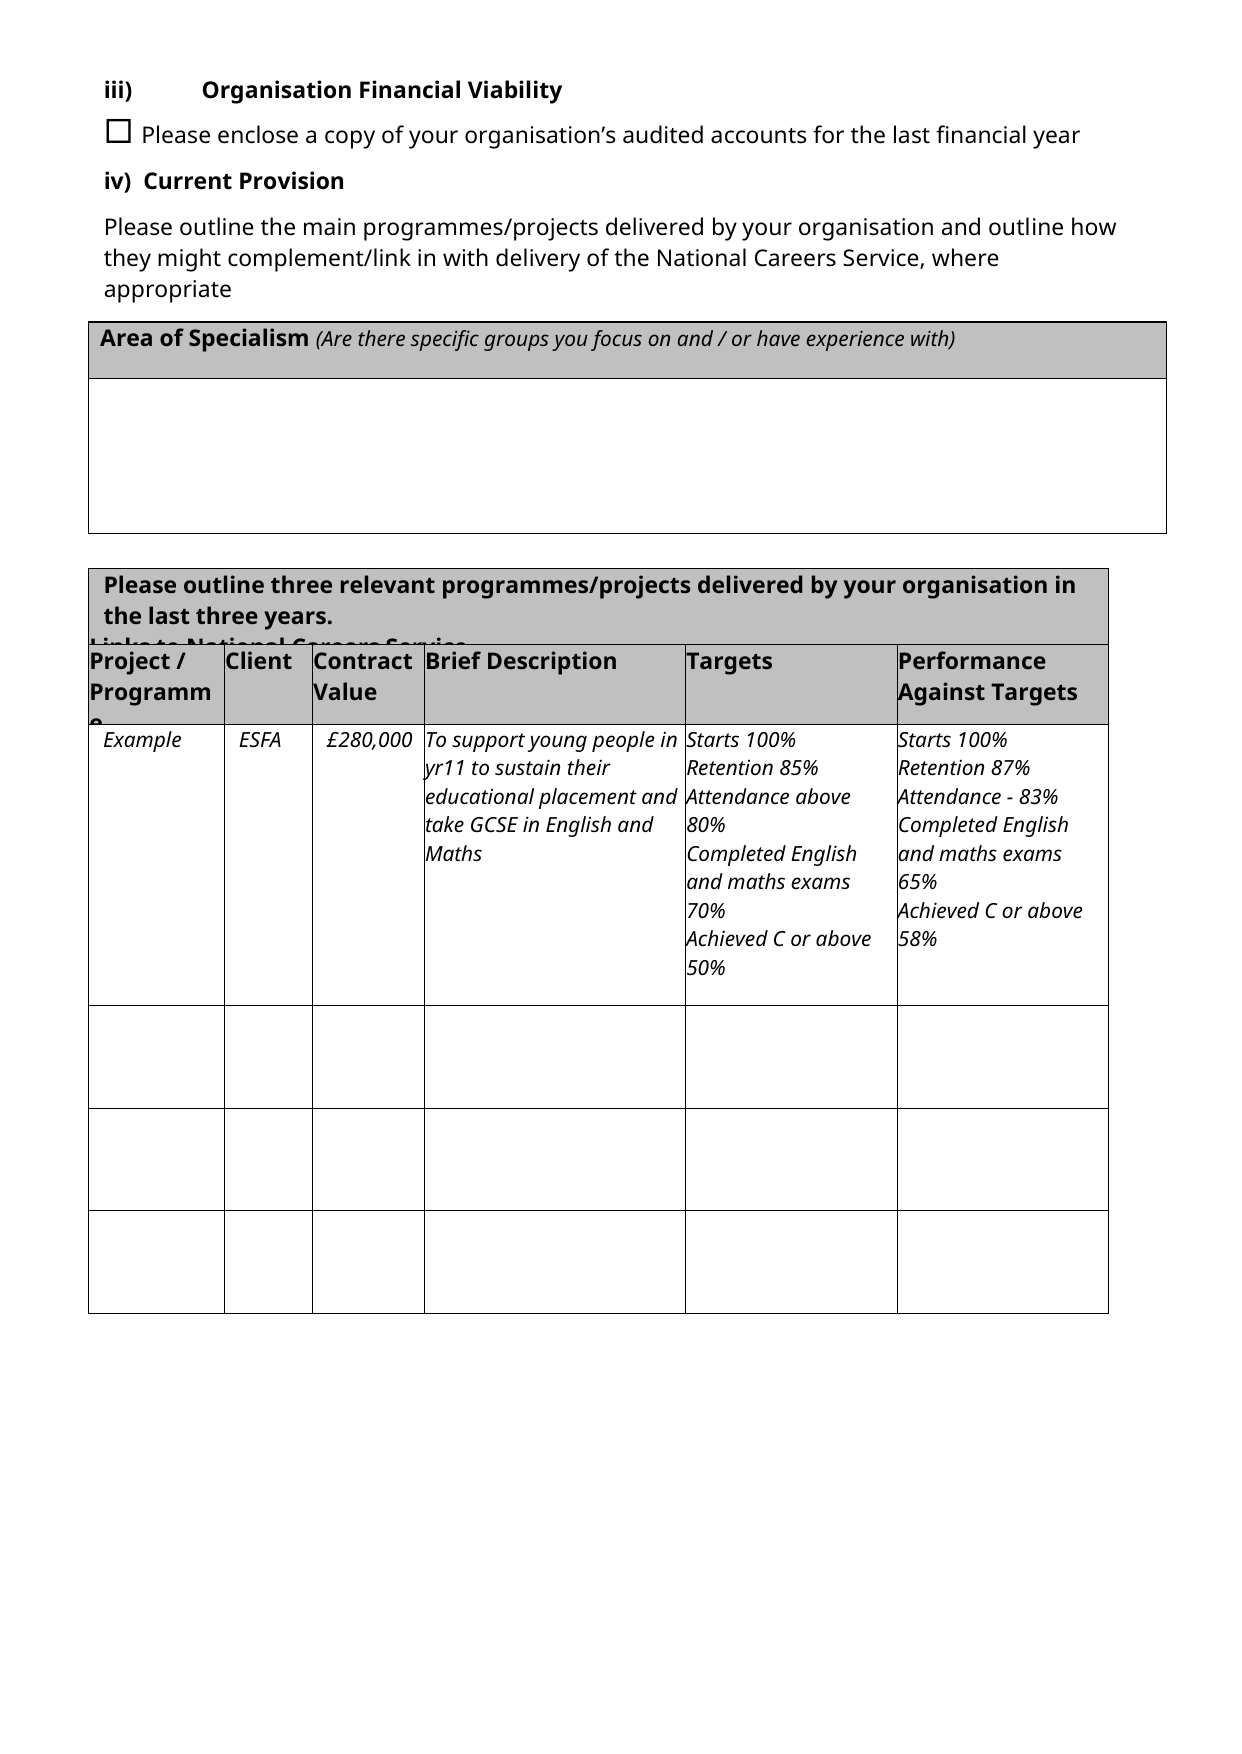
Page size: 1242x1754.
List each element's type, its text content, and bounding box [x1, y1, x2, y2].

table_cell ESFA [225, 725, 312, 1005]
table_cell [225, 1006, 312, 1107]
table_cell Example [89, 725, 224, 1005]
table_cell [313, 1211, 424, 1313]
table_cell £280,000 [313, 725, 424, 1005]
table_cell [225, 1211, 312, 1313]
table_cell Client [225, 645, 312, 724]
table_cell [898, 1211, 1108, 1313]
table_cell [89, 1006, 224, 1107]
table_cell [89, 1211, 224, 1313]
table_cell [686, 1006, 897, 1107]
table_cell [898, 1109, 1108, 1210]
text Please outline the main programmes/projects delivered by your organisation and outline how they might complement/link in with delivery of the National Careers Service, where appropriate [103, 211, 1124, 304]
table_header Please outline three relevant programmes/projects delivered by your organisation in the last three years. Links to National Careers Service [89, 569, 1108, 644]
table_header Area of Specialism (Are there specific groups you focus on and / or have experience with) [89, 323, 1166, 378]
table_cell [89, 1109, 224, 1210]
table_cell Starts 100% Retention 85% Attendance above 80% Completed English and maths exams 70% Achieved C or above 50% [686, 725, 897, 1005]
table_cell Starts 100% Retention 87% Attendance - 83% Completed English and maths exams 65% Achieved C or above 58% [898, 725, 1108, 1005]
table_cell Brief Description [425, 645, 685, 724]
text iv) Current Provision [103, 165, 1124, 196]
table_cell [225, 1109, 312, 1210]
table_cell [425, 1109, 685, 1210]
table_cell Performance Against Targets [898, 645, 1108, 724]
table_cell [89, 379, 1166, 532]
table_cell To support young people in yr11 to sustain their educational placement and take GCSE in English and Maths [425, 725, 685, 1005]
text iii) Organisation Financial Viability [103, 74, 1124, 105]
table_cell Project / Programme [89, 645, 224, 724]
table_cell [686, 1211, 897, 1313]
list Please enclose a copy of your organisation’s audited accounts for the last financial year [103, 119, 1124, 151]
table_cell [425, 1211, 685, 1313]
table_cell Targets [686, 645, 897, 724]
table_cell Contract Value [313, 645, 424, 724]
table_cell [898, 1006, 1108, 1107]
table_cell [313, 1109, 424, 1210]
table_cell [686, 1109, 897, 1210]
table_cell [425, 1006, 685, 1107]
table_cell [313, 1006, 424, 1107]
